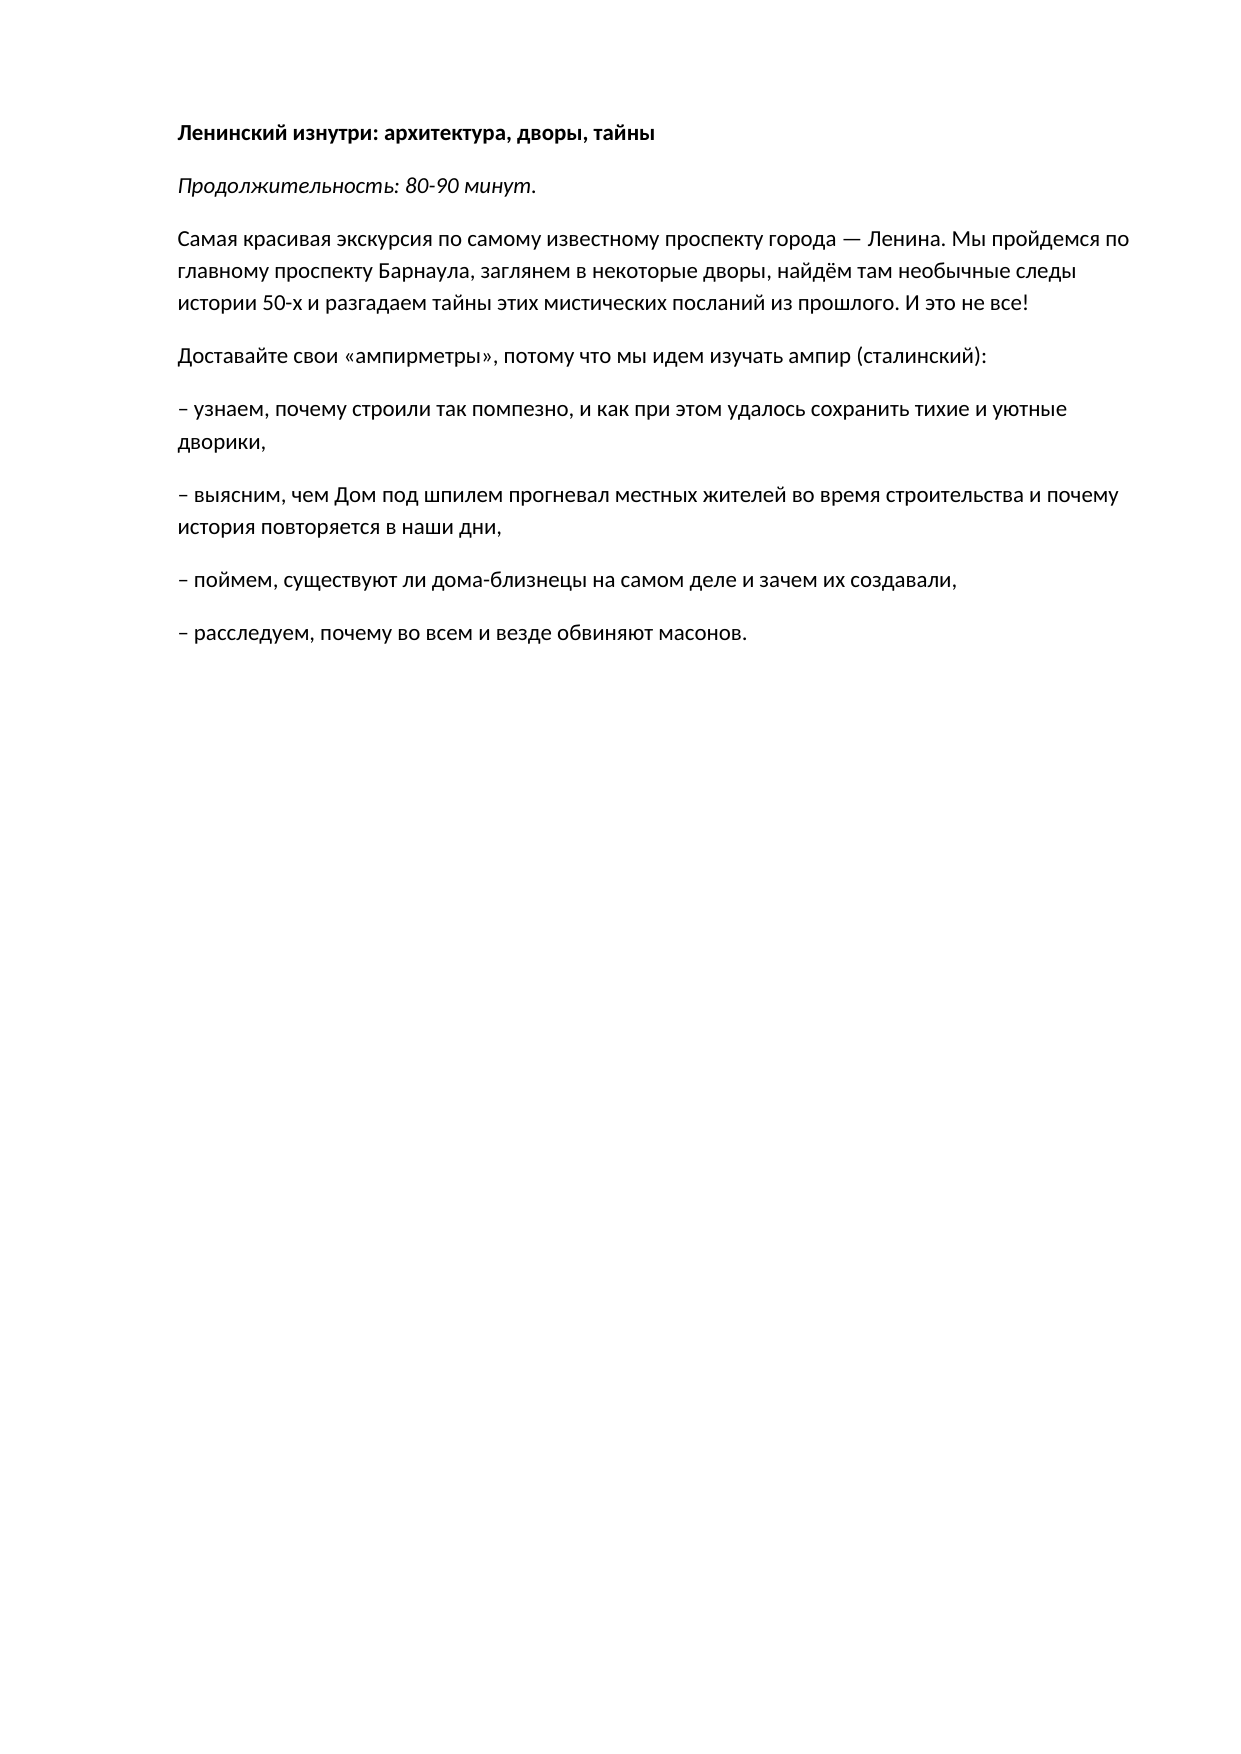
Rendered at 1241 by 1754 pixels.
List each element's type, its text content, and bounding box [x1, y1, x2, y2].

text Самая красивая экскурсия по самому известному проспекту города — Ленина. Мы пройдемся по главному проспекту Барнаула, заглянем в некоторые дворы, найдём там необычные следы истории 50-х и разгадаем тайны этих мистических посланий из прошлого. И это не все! [177, 224, 1152, 317]
text – расследуем, почему во всем и везде обвиняют масонов. [177, 618, 1152, 646]
text – поймем, существуют ли дома-близнецы на самом деле и зачем их создавали, [177, 565, 1152, 593]
text Доставайте свои «ампирметры», потому что мы идем изучать ампир (сталинский): [177, 342, 1152, 369]
text – узнаем, почему строили так помпезно, и как при этом удалось сохранить тихие и уютные дворики, [177, 394, 1152, 455]
text – выясним, чем Дом под шпилем прогневал местных жителей во время строительства и почему история повторяется в наши дни, [177, 480, 1152, 540]
text Ленинский изнутри: архитектура, дворы, тайны [177, 118, 1152, 146]
text Продолжительность: 80-90 минут. [177, 171, 1152, 199]
